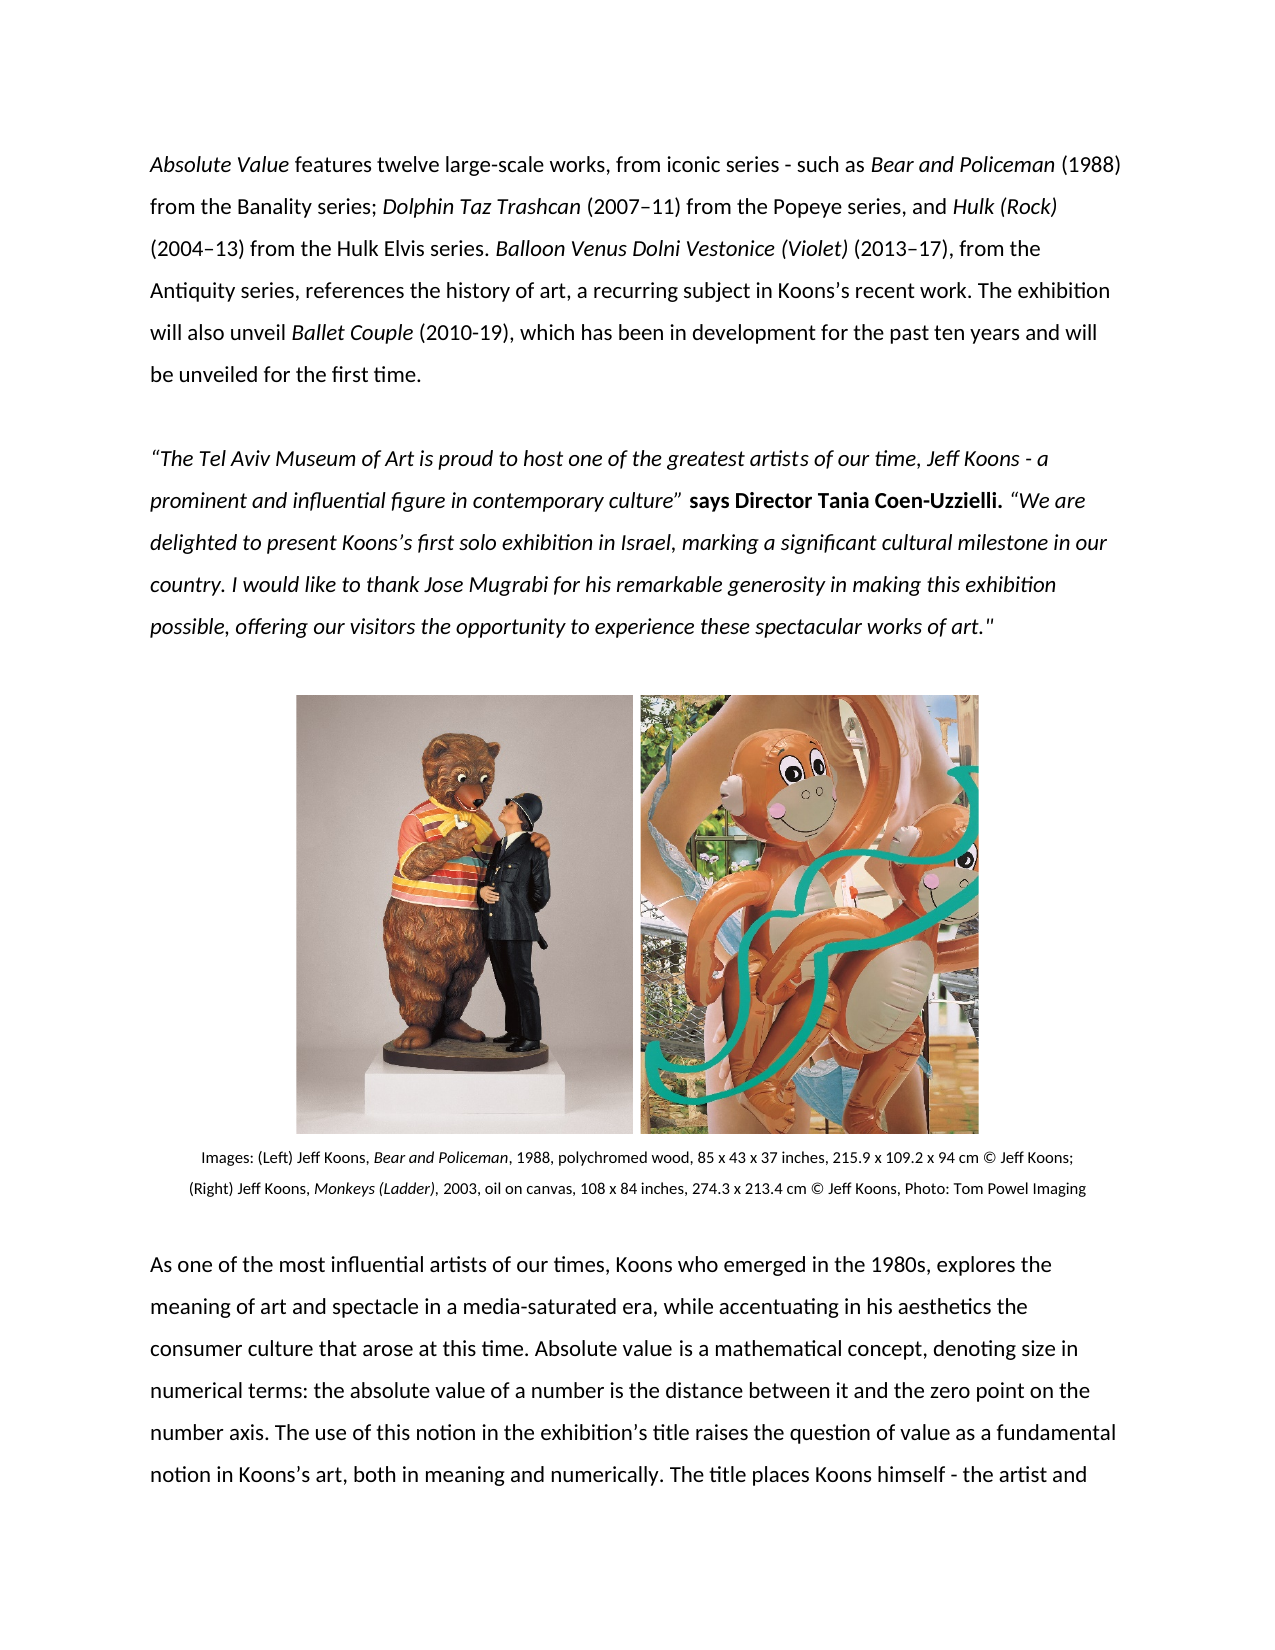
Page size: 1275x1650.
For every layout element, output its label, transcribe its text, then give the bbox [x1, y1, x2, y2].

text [150, 1250, 1125, 1488]
text (Right) Jeff Koons, Monkeys (Ladder), 2003, oil on canvas, 108 x 84 inches, 274.3 x 213.4 cm © Jeff Koons, Photo: Tom Powel Imaging [150, 1178, 1125, 1198]
text Absolute Value features twelve large-scale works, from iconic series - such as Bear and Policeman (1988) from the Banality series; Dolphin Taz Trashcan (2007–11) from the Popeye series, and Hulk (Rock) (2004–13) from the Hulk Elvis series. Balloon Venus Dolni Vestonice (Violet) (2013–17), from the Antiquity series, references the history of art, a recurring subject in Koons’s recent work. The exhibition will also unveil Ballet Couple (2010-19), which has been in development for the past ten years and will be unveiled for the first time. [150, 150, 1125, 388]
picture [296, 695, 633, 1134]
text “The Tel Aviv Museum of Art is proud to host one of the greatest artists of our time, Jeff Koons - a prominent and influential figure in contemporary culture” says Director Tania Coen-Uzzielli. “We are delighted to present Koons’s first solo exhibition in Israel, marking a significant cultural milestone in our country. I would like to thank Jose Mugrabi for his remarkable generosity in making this exhibition possible, offering our visitors the opportunity to experience these spectacular works of art." [150, 444, 1125, 640]
picture [640, 695, 979, 1134]
